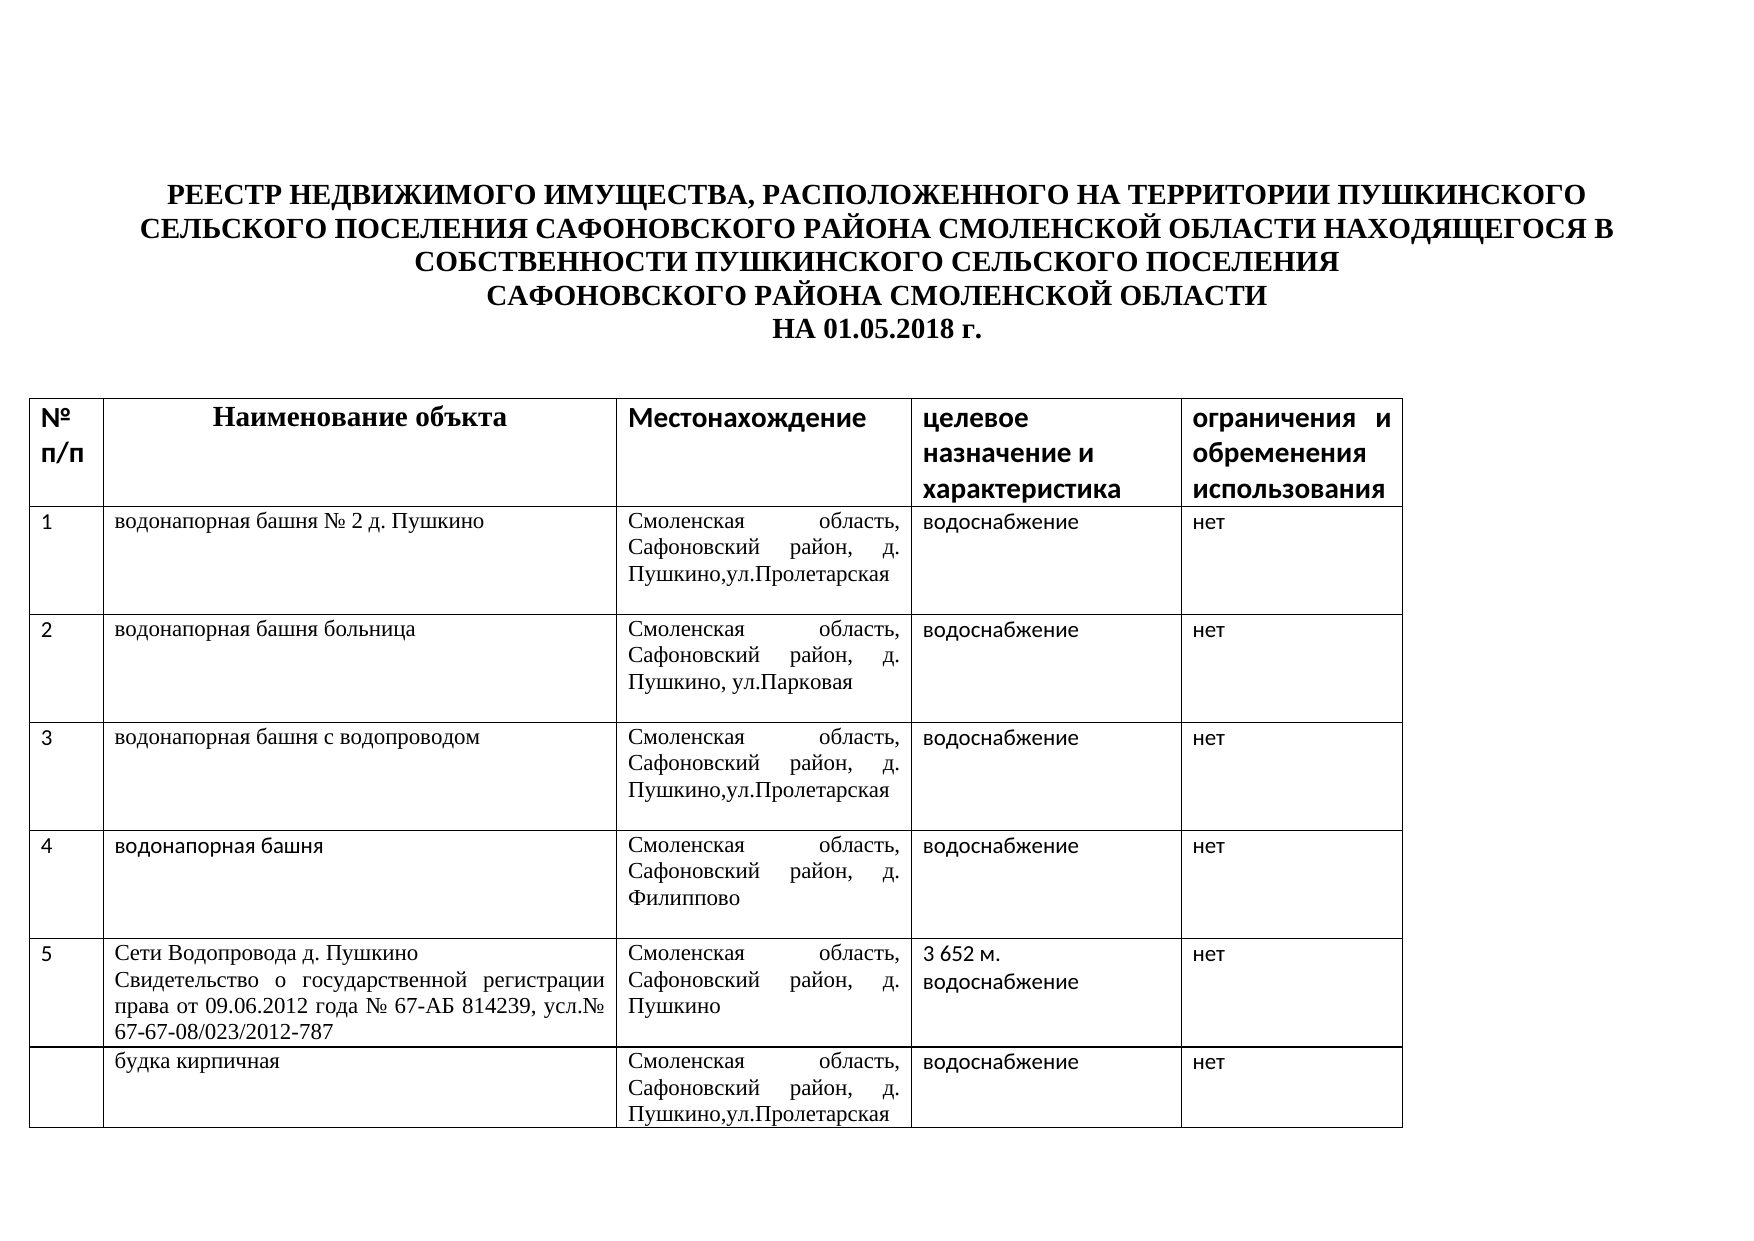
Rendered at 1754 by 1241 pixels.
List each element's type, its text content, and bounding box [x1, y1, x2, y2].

table_cell Сети Водопровода д. Пушкино Свидетельство о государственной регистрации права от 09.06.2012 года № 67-АБ 814239, усл.№ 67-67-08/023/2012-787 [104, 939, 616, 1046]
table_header ограничения и обременения использования [1182, 399, 1402, 506]
table_header Наименование объкта [104, 399, 616, 506]
table_header целевое назначение и характеристика [912, 399, 1181, 506]
table_cell водонапорная башня № 2 д. Пушкино [104, 507, 616, 614]
table_cell нет [1182, 939, 1402, 1046]
table_cell Смоленская область, Сафоновский район, д. Пушкино,ул.Пролетарская [617, 723, 911, 830]
table_cell [30, 1048, 103, 1127]
table_header Местонахождение [617, 399, 911, 506]
table_header № п/п [30, 399, 103, 506]
table_cell нет [1182, 723, 1402, 830]
table_cell 5 [30, 939, 103, 1046]
table_cell нет [1182, 507, 1402, 614]
table_cell Смоленская область, Сафоновский район, д. Пушкино [617, 939, 911, 1046]
table_cell Смоленская область, Сафоновский район, д. Пушкино,ул.Пролетарская [617, 507, 911, 614]
table_cell водоснабжение [912, 1048, 1181, 1127]
table_cell водонапорная башня с водопроводом [104, 723, 616, 830]
text НА 01.05.2018 г. [118, 311, 1636, 345]
text САФОНОВСКОГО РАЙОНА СМОЛЕНСКОЙ ОБЛАСТИ [118, 278, 1636, 311]
table_cell водонапорная башня [104, 831, 616, 938]
table_cell будка кирпичная [104, 1048, 616, 1127]
table_cell Смоленская область, Сафоновский район, д. Филиппово [617, 831, 911, 938]
table_cell 1 [30, 507, 103, 614]
table_cell водоснабжение [912, 831, 1181, 938]
table_cell водоснабжение [912, 507, 1181, 614]
table_cell нет [1182, 615, 1402, 722]
table_cell нет [1182, 1048, 1402, 1127]
table_cell 3 [30, 723, 103, 830]
table_cell 4 [30, 831, 103, 938]
table_cell Смоленская область, Сафоновский район, д. Пушкино, ул.Парковая [617, 615, 911, 722]
table_cell водоснабжение [912, 615, 1181, 722]
text РЕЕСТР НЕДВИЖИМОГО ИМУЩЕСТВА, РАСПОЛОЖЕННОГО НА ТЕРРИТОРИИ ПУШКИНСКОГО СЕЛЬСКОГО ПОСЕЛЕНИЯ САФОНОВСКОГО РАЙОНА СМОЛЕНСКОЙ ОБЛАСТИ НАХОДЯЩЕГОСЯ В СОБСТВЕННОСТИ ПУШКИНСКОГО СЕЛЬСКОГО ПОСЕЛЕНИЯ [118, 177, 1636, 278]
table_cell водонапорная башня больница [104, 615, 616, 722]
table_cell водоснабжение [912, 723, 1181, 830]
table_cell 3 652 м. водоснабжение [912, 939, 1181, 1046]
table_cell 2 [30, 615, 103, 722]
table_cell нет [1182, 831, 1402, 938]
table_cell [617, 1048, 911, 1127]
